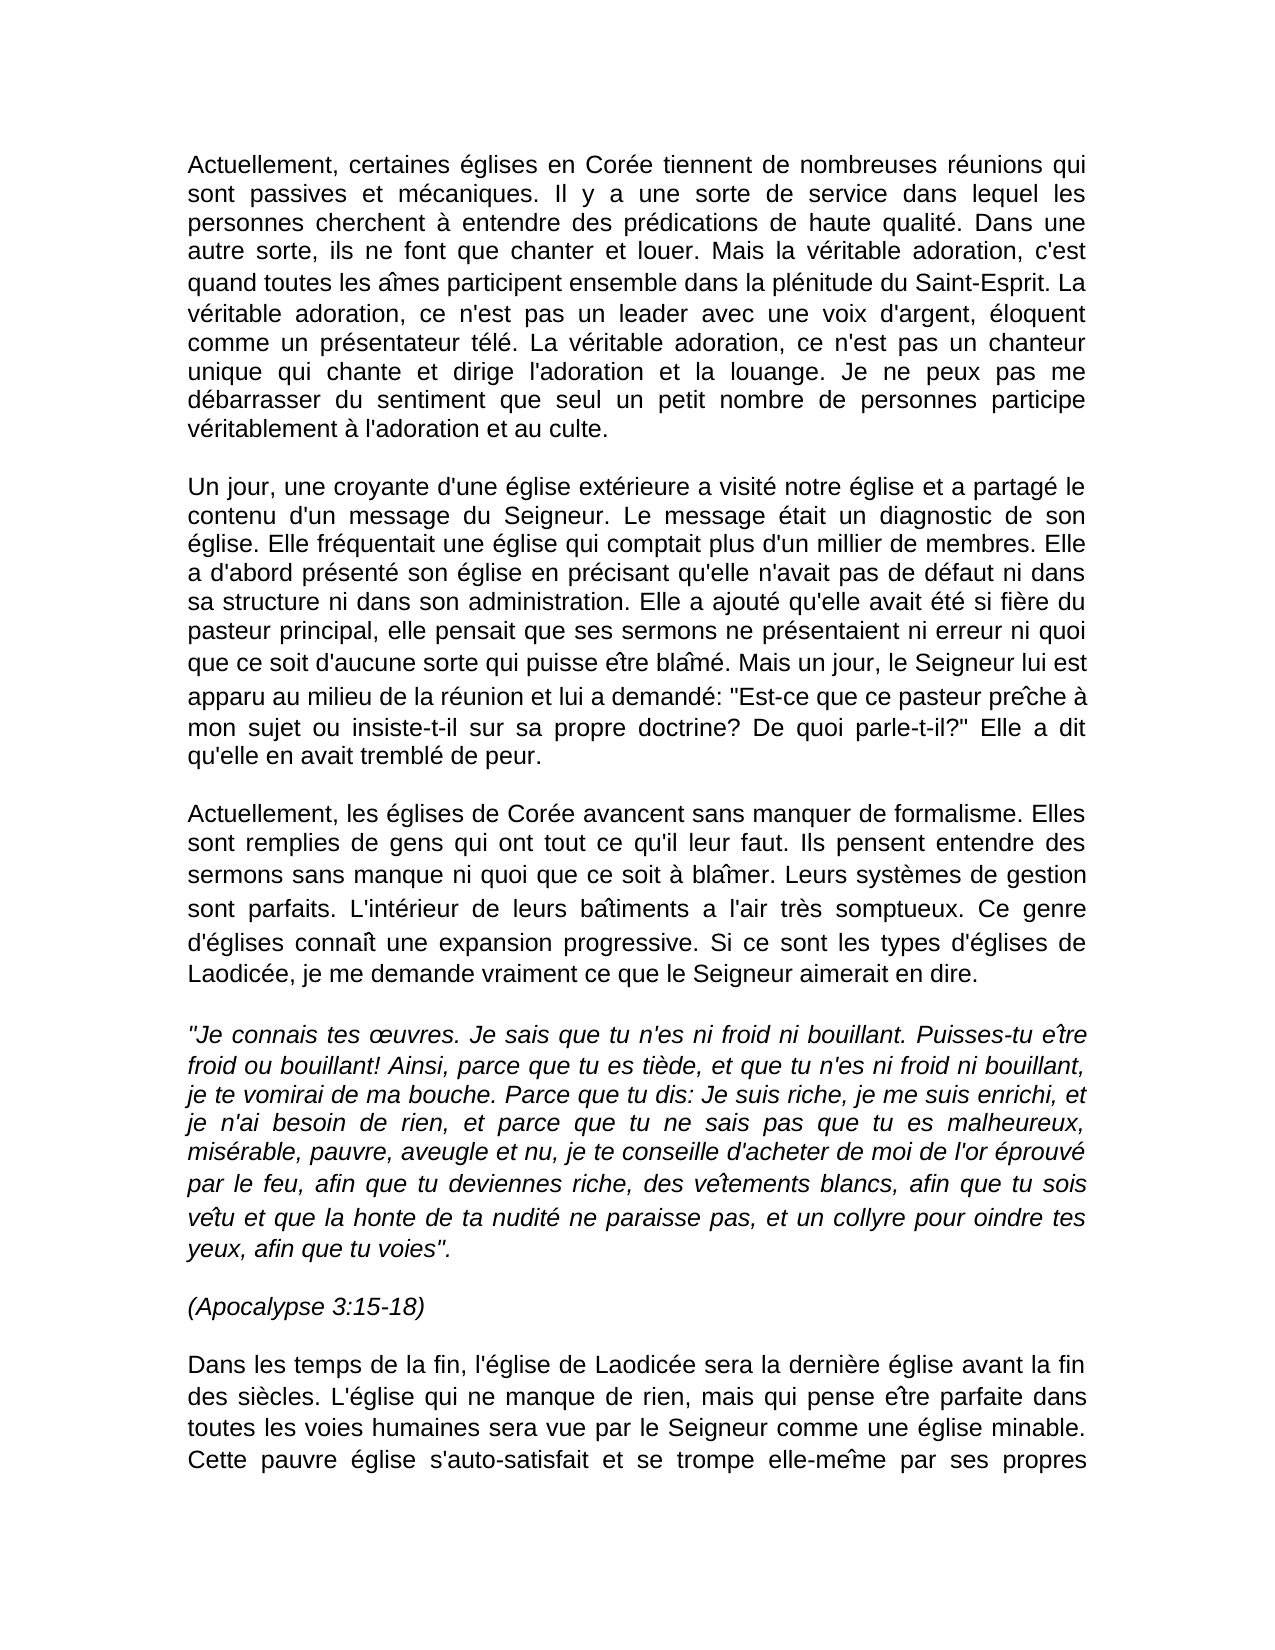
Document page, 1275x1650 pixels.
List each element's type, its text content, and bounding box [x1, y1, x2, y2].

text Actuellement, certaines églises en Corée tiennent de nombreuses réunions qui sont passives et mécaniques. Il y a une sorte de service dans lequel les personnes cherchent à entendre des prédications de haute qualité. Dans une autre sorte, ils ne font que chanter et louer. Mais la véritable adoration, c'est quand toutes les âmes participent ensemble dans la plénitude du Saint-Esprit. La véritable adoration, ce n'est pas un leader avec une voix d'argent, éloquent comme un présentateur télé. La véritable adoration, ce n'est pas un chanteur unique qui chante et dirige l'adoration et la louange. Je ne peux pas me débarrasser du sentiment que seul un petit nombre de personnes participe véritablement à l'adoration et au culte. [187, 150, 1087, 443]
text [187, 1350, 1087, 1476]
text (Apocalypse 3:15-18) [187, 1292, 1087, 1321]
text "Je connais tes œuvres. Je sais que tu n'es ni froid ni bouillant. Puisses-tu être froid ou bouillant! Ainsi, parce que tu es tiède, et que tu n'es ni froid ni bouillant, je te vomirai de ma bouche. Parce que tu dis: Je suis riche, je me suis enrichi, et je n'ai besoin de rien, et parce que tu ne sais pas que tu es malheureux, misérable, pauvre, aveugle et nu, je te conseille d'acheter de moi de l'or éprouvé par le feu, afin que tu deviennes riche, des vêtements blancs, afin que tu sois vêtu et que la honte de ta nudité ne paraisse pas, et un collyre pour oindre tes yeux, afin que tu voies". [187, 1017, 1087, 1263]
text Un jour, une croyante d'une église extérieure a visité notre église et a partagé le contenu d'un message du Seigneur. Le message était un diagnostic de son église. Elle fréquentait une église qui comptait plus d'un millier de membres. Elle a d'abord présenté son église en précisant qu'elle n'avait pas de défaut ni dans sa structure ni dans son administration. Elle a ajouté qu'elle avait été si fière du pasteur principal, elle pensait que ses sermons ne présentaient ni erreur ni quoi que ce soit d'aucune sorte qui puisse être blâmé. Mais un jour, le Seigneur lui est apparu au milieu de la réunion et lui a demandé: "Est-ce que ce pasteur prêche à mon sujet ou insiste-t-il sur sa propre doctrine? De quoi parle-t-il?" Elle a dit qu'elle en avait tremblé de peur. [187, 472, 1087, 770]
text Actuellement, les églises de Corée avancent sans manquer de formalisme. Elles sont remplies de gens qui ont tout ce qu'il leur faut. Ils pensent entendre des sermons sans manque ni quoi que ce soit à blâmer. Leurs systèmes de gestion sont parfaits. L'intérieur de leurs bâtiments a l'air très somptueux. Ce genre d'églises connaît une expansion progressive. Si ce sont les types d'églises de Laodicée, je me demande vraiment ce que le Seigneur aimerait en dire. [187, 799, 1087, 988]
